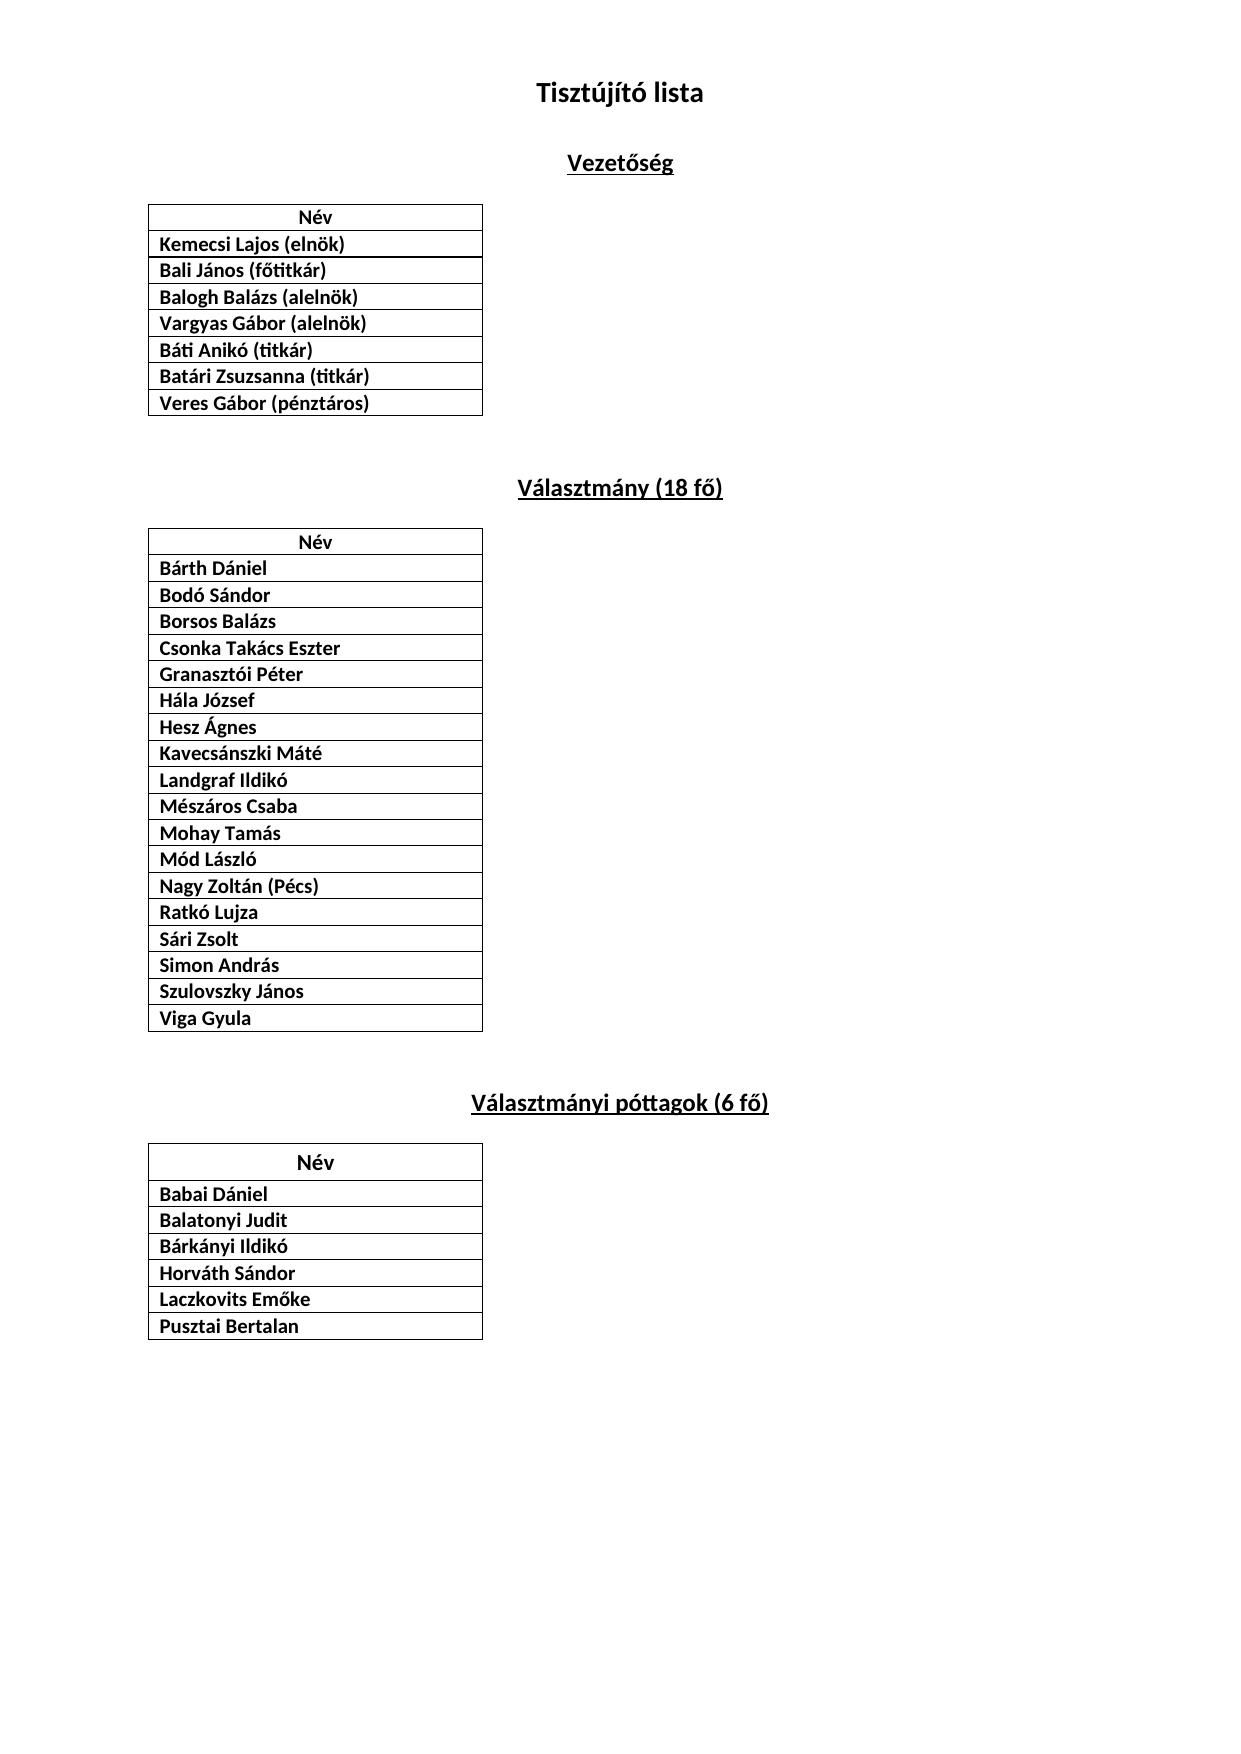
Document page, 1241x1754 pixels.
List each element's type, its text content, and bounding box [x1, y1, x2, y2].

table_cell Bárth Dániel [149, 555, 482, 581]
table_header Név [149, 1144, 482, 1180]
table_cell Simon András [149, 952, 482, 978]
table_cell Mód László [149, 846, 482, 872]
text Választmány (18 fő) [148, 472, 1093, 502]
table_cell Bali János (főtitkár) [149, 258, 482, 283]
table_cell Horváth Sándor [149, 1260, 482, 1286]
table_cell Balogh Balázs (alelnök) [149, 284, 482, 309]
table_cell Bárkányi Ildikó [149, 1234, 482, 1259]
table_cell Veres Gábor (pénztáros) [149, 390, 482, 415]
table_cell Borsos Balázs [149, 608, 482, 634]
table_cell Mohay Tamás [149, 820, 482, 845]
table_cell Hála József [149, 688, 482, 713]
table_cell Babai Dániel [149, 1181, 482, 1206]
table_cell Ratkó Lujza [149, 899, 482, 925]
table_cell Landgraf Ildikó [149, 767, 482, 792]
table_cell Báti Anikó (titkár) [149, 337, 482, 362]
table_cell Mészáros Csaba [149, 794, 482, 819]
table_cell Nagy Zoltán (Pécs) [149, 873, 482, 898]
table_cell Balatonyi Judit [149, 1207, 482, 1233]
table_cell Csonka Takács Eszter [149, 635, 482, 660]
text Vezetőség [148, 148, 1093, 178]
table_header Név [149, 205, 482, 230]
table_cell Granasztói Péter [149, 661, 482, 687]
table_cell Kavecsánszki Máté [149, 741, 482, 766]
table_cell Pusztai Bertalan [149, 1313, 482, 1338]
table_cell Szulovszky János [149, 979, 482, 1004]
table_cell Viga Gyula [149, 1005, 482, 1031]
table_header Név [149, 529, 482, 554]
table_cell Batári Zsuzsanna (titkár) [149, 363, 482, 389]
table_cell Sári Zsolt [149, 926, 482, 951]
table_cell Bodó Sándor [149, 582, 482, 607]
text Választmányi póttagok (6 fő) [148, 1087, 1093, 1118]
table_cell Vargyas Gábor (alelnök) [149, 310, 482, 336]
table_cell Hesz Ágnes [149, 714, 482, 739]
table_cell Kemecsi Lajos (elnök) [149, 231, 482, 256]
table_cell Laczkovits Emőke [149, 1287, 482, 1312]
